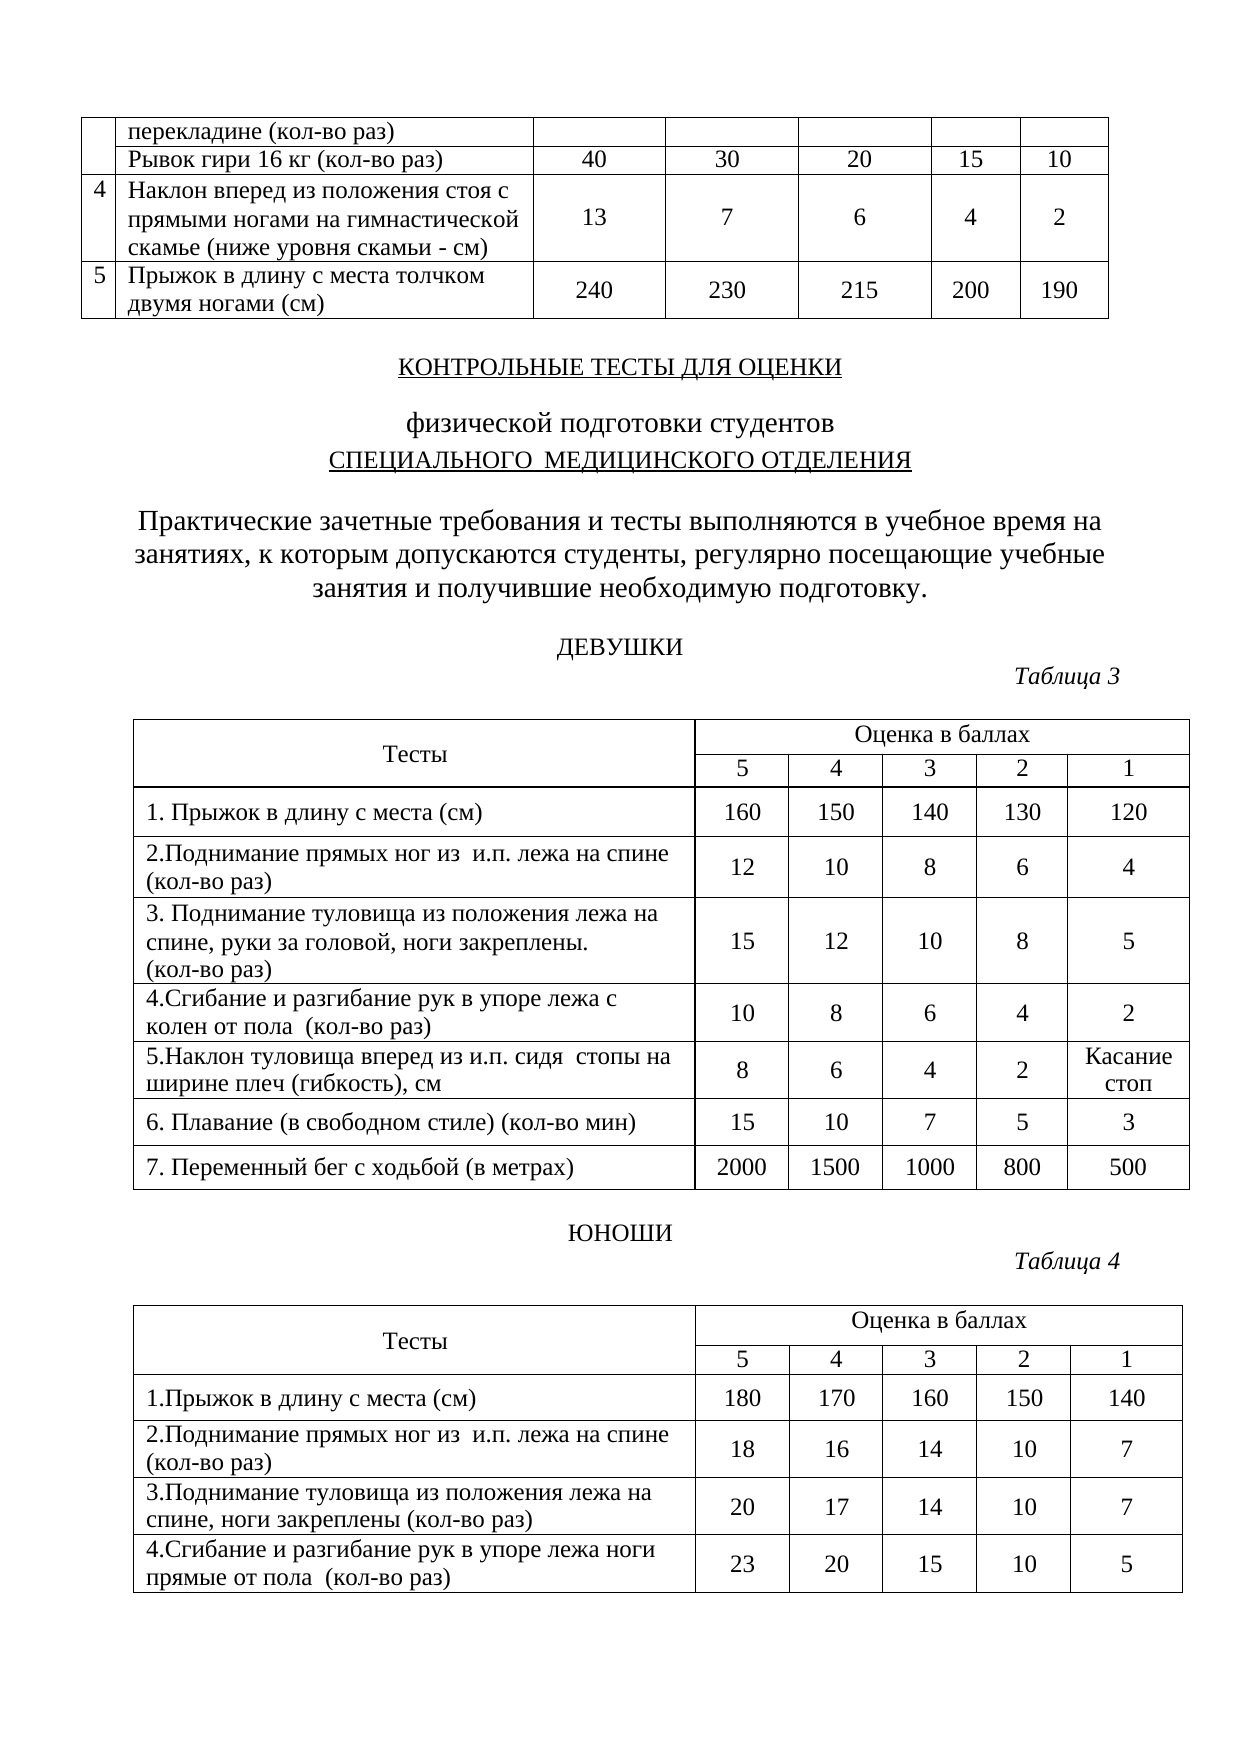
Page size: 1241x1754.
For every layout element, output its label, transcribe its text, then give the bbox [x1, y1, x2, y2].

table_cell 230 [666, 262, 798, 318]
table_cell 20 [799, 147, 931, 174]
table_cell 4 [1068, 837, 1189, 897]
table_cell 2 [1068, 984, 1189, 1041]
table_cell 6 [977, 837, 1067, 897]
table_header Тесты [134, 1306, 695, 1374]
table_header [932, 118, 1020, 146]
table_cell 1 [1071, 1346, 1182, 1374]
table_cell 5 [1068, 898, 1189, 983]
table_cell 10 [1021, 147, 1108, 174]
text КОНТРОЛЬНЫЕ ТЕСТЫ ДЛЯ ОЦЕНКИ [129, 352, 1111, 380]
table_cell 10 [977, 1421, 1070, 1477]
table_cell 1.Прыжок в длину с места (см) [134, 1375, 695, 1419]
table_cell 2.Поднимание прямых ног из и.п. лежа на спине (кол-во раз) [134, 837, 694, 897]
table_cell 15 [696, 898, 788, 983]
table_cell 10 [977, 1478, 1070, 1534]
table_cell 1. Прыжок в длину с места (см) [134, 788, 694, 836]
table_cell 23 [696, 1535, 789, 1592]
table_cell 5 [977, 1099, 1067, 1145]
table_cell 180 [696, 1375, 789, 1419]
table_cell 10 [789, 1099, 882, 1145]
table_cell 10 [883, 898, 976, 983]
table_cell 1500 [789, 1146, 882, 1189]
table_cell 7 [666, 175, 798, 261]
table_cell 3 [883, 1346, 976, 1374]
table_cell 7. Переменный бег с ходьбой (в метрах) [134, 1146, 694, 1189]
text Практические зачетные требования и тесты выполняются в учебное время на занятиях, к которым допускаются студенты, регулярно посещающие учебные занятия и получившие необходимую подготовку. [134, 503, 1106, 603]
table_header [82, 118, 115, 174]
table_header перекладине (кол-во раз) [116, 118, 533, 146]
table_cell 5 [1071, 1535, 1182, 1592]
table_cell 15 [932, 147, 1020, 174]
table_cell 40 [534, 147, 665, 174]
table_cell 2000 [696, 1146, 788, 1189]
table_cell 4 [82, 175, 115, 261]
table_cell 7 [883, 1099, 976, 1145]
table_cell 14 [883, 1478, 976, 1534]
table_cell 3.Поднимание туловища из положения лежа на спине, ноги закреплены (кол-во раз) [134, 1478, 695, 1534]
table_cell 140 [1071, 1375, 1182, 1419]
table_cell 2 [1021, 175, 1108, 261]
table_header Оценка в баллах [696, 1306, 1182, 1345]
table_cell 200 [932, 262, 1020, 318]
table_cell 170 [790, 1375, 882, 1419]
table_cell 800 [977, 1146, 1067, 1189]
table_cell 8 [789, 984, 882, 1041]
table_cell 7 [1071, 1421, 1182, 1477]
table_cell 20 [696, 1478, 789, 1534]
table_cell 5 [696, 1346, 789, 1374]
table_cell 5 [696, 755, 788, 786]
table_cell 190 [1021, 262, 1108, 318]
table_cell 4 [883, 1042, 976, 1098]
table_cell 15 [696, 1099, 788, 1145]
table_cell 1000 [883, 1146, 976, 1189]
table_cell 5.Наклон туловища вперед из и.п. сидя стопы на ширине плеч (гибкость), см [134, 1042, 694, 1098]
table_cell 500 [1068, 1146, 1189, 1189]
table_cell 150 [977, 1375, 1070, 1419]
table_cell 18 [696, 1421, 789, 1477]
text Таблица 4 [69, 1246, 1122, 1275]
table_cell 4 [932, 175, 1020, 261]
table_cell 130 [977, 788, 1067, 836]
table_cell 3. Поднимание туловища из положения лежа на спине, руки за головой, ноги закреплены. (кол-во раз) [134, 898, 694, 983]
table_cell 8 [696, 1042, 788, 1098]
table_cell 15 [883, 1535, 976, 1592]
table_cell 215 [799, 262, 931, 318]
table_cell 17 [790, 1478, 882, 1534]
table_cell 20 [790, 1535, 882, 1592]
table_cell 1 [1068, 755, 1189, 786]
table_cell 16 [790, 1421, 882, 1477]
table_cell Рывок гири 16 кг (кол-во раз) [116, 147, 533, 174]
table_cell 10 [789, 837, 882, 897]
table_cell 2.Поднимание прямых ног из и.п. лежа на спине (кол-во раз) [134, 1421, 695, 1477]
table_cell Прыжок в длину с места толчком двумя ногами (см) [116, 262, 533, 318]
table_cell 140 [883, 788, 976, 836]
text ЮНОШИ [129, 1218, 1112, 1246]
table_header [1021, 118, 1108, 146]
table_cell 12 [696, 837, 788, 897]
table_cell 4.Сгибание и разгибание рук в упоре лежа ноги прямые от пола (кол-во раз) [134, 1535, 695, 1592]
table_header Тесты [134, 720, 694, 786]
table_cell 6 [883, 984, 976, 1041]
table_cell 150 [789, 788, 882, 836]
text Таблица 3 [69, 661, 1122, 690]
table_cell 160 [696, 788, 788, 836]
table_cell 10 [977, 1535, 1070, 1592]
table_cell 8 [977, 898, 1067, 983]
table_cell 12 [789, 898, 882, 983]
table_cell 5 [82, 262, 115, 318]
text физической подготовки студентов [129, 406, 1111, 439]
table_cell 30 [666, 147, 798, 174]
table_header [666, 118, 798, 146]
text ДЕВУШКИ [128, 632, 1111, 661]
table_cell 8 [883, 837, 976, 897]
table_cell 4 [977, 984, 1067, 1041]
table_cell 14 [883, 1421, 976, 1477]
table_cell 4.Сгибание и разгибание рук в упоре лежа с колен от пола (кол-во раз) [134, 984, 694, 1041]
table_cell 160 [883, 1375, 976, 1419]
text СПЕЦИАЛЬНОГО МЕДИЦИНСКОГО ОТДЕЛЕНИЯ [129, 445, 1111, 474]
table_cell 3 [883, 755, 976, 786]
table_cell 6. Плавание (в свободном стиле) (кол-во мин) [134, 1099, 694, 1145]
table_cell 10 [696, 984, 788, 1041]
table_cell 240 [534, 262, 665, 318]
table_cell 3 [1068, 1099, 1189, 1145]
table_header [534, 118, 665, 146]
table_cell 2 [977, 1346, 1070, 1374]
table_cell 6 [789, 1042, 882, 1098]
table_header Оценка в баллах [696, 720, 1189, 753]
table_cell Касание стоп [1068, 1042, 1189, 1098]
table_cell 4 [789, 755, 882, 786]
table_cell 13 [534, 175, 665, 261]
table_header [799, 118, 931, 146]
table_cell 4 [790, 1346, 882, 1374]
table_cell 6 [799, 175, 931, 261]
table_cell 7 [1071, 1478, 1182, 1534]
table_cell 2 [977, 755, 1067, 786]
table_cell 2 [977, 1042, 1067, 1098]
table_cell 120 [1068, 788, 1189, 836]
table_cell Наклон вперед из положения стоя с прямыми ногами на гимнастической скамье (ниже уровня скамьи - см) [116, 175, 533, 261]
